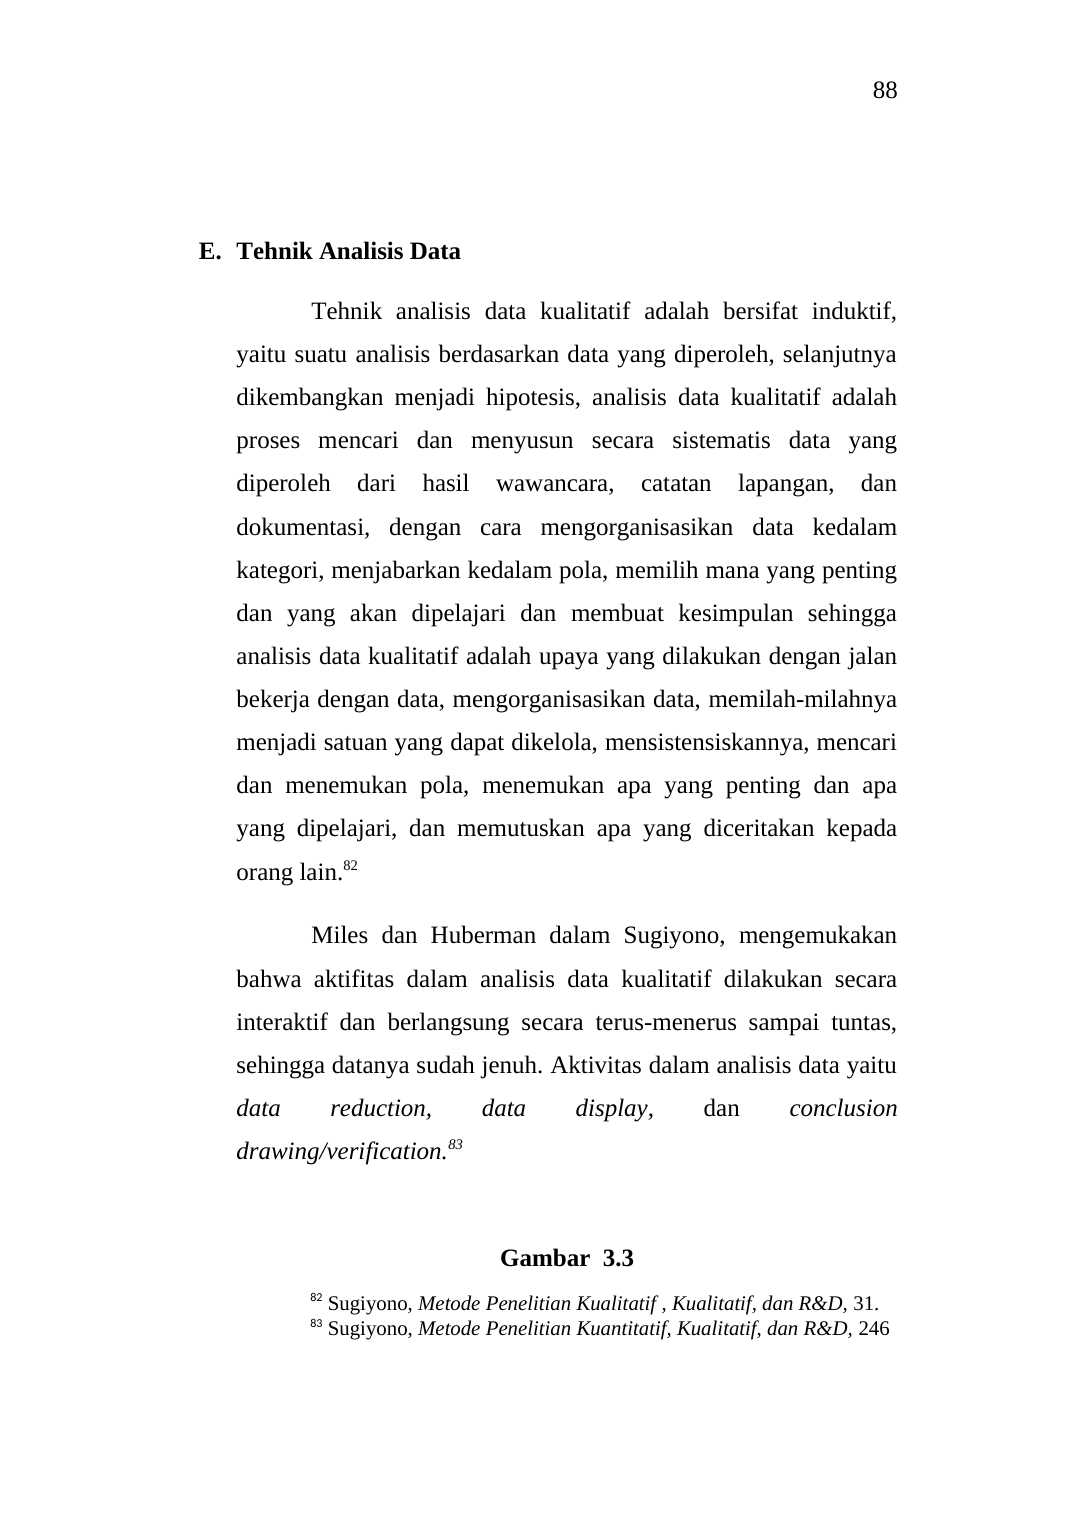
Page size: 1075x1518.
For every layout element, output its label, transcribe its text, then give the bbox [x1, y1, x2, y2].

list Miles dan Huberman dalam Sugiyono, mengemukakan bahwa aktifitas dalam analisis data kualitatif dilakukan secara interaktif dan berlangsung secara terus-menerus sampai tuntas, sehingga datanya sudah jenuh. Aktivitas dalam analisis data yaitu data reduction, data display, dan conclusion drawing/verification. [236, 921, 898, 1165]
list Tehnik Analisis Data [199, 236, 898, 265]
text Tehnik analisis data kualitatif adalah bersifat induktif, yaitu suatu analisis berdasarkan data yang diperoleh, selanjutnya dikembangkan menjadi hipotesis, analisis data kualitatif adalah proses mencari dan menyusun secara sistematis data yang diperoleh dari hasil wawancara, catatan lapangan, dan dokumentasi, dengan cara mengorganisasikan data kedalam kategori, menjabarkan kedalam pola, memilih mana yang penting dan yang akan dipelajari dan membuat kesimpulan sehingga analisis data kualitatif adalah upaya yang dilakukan dengan jalan bekerja dengan data, mengorganisasikan data, memilah-milahnya menjadi satuan yang dapat dikelola, mensistensiskannya, mencari dan menemukan pola, menemukan apa yang penting dan apa yang dipelajari, dan memutuskan apa yang diceritakan kepada orang lain. [236, 296, 898, 885]
text Gambar 3.3 [236, 1243, 898, 1272]
